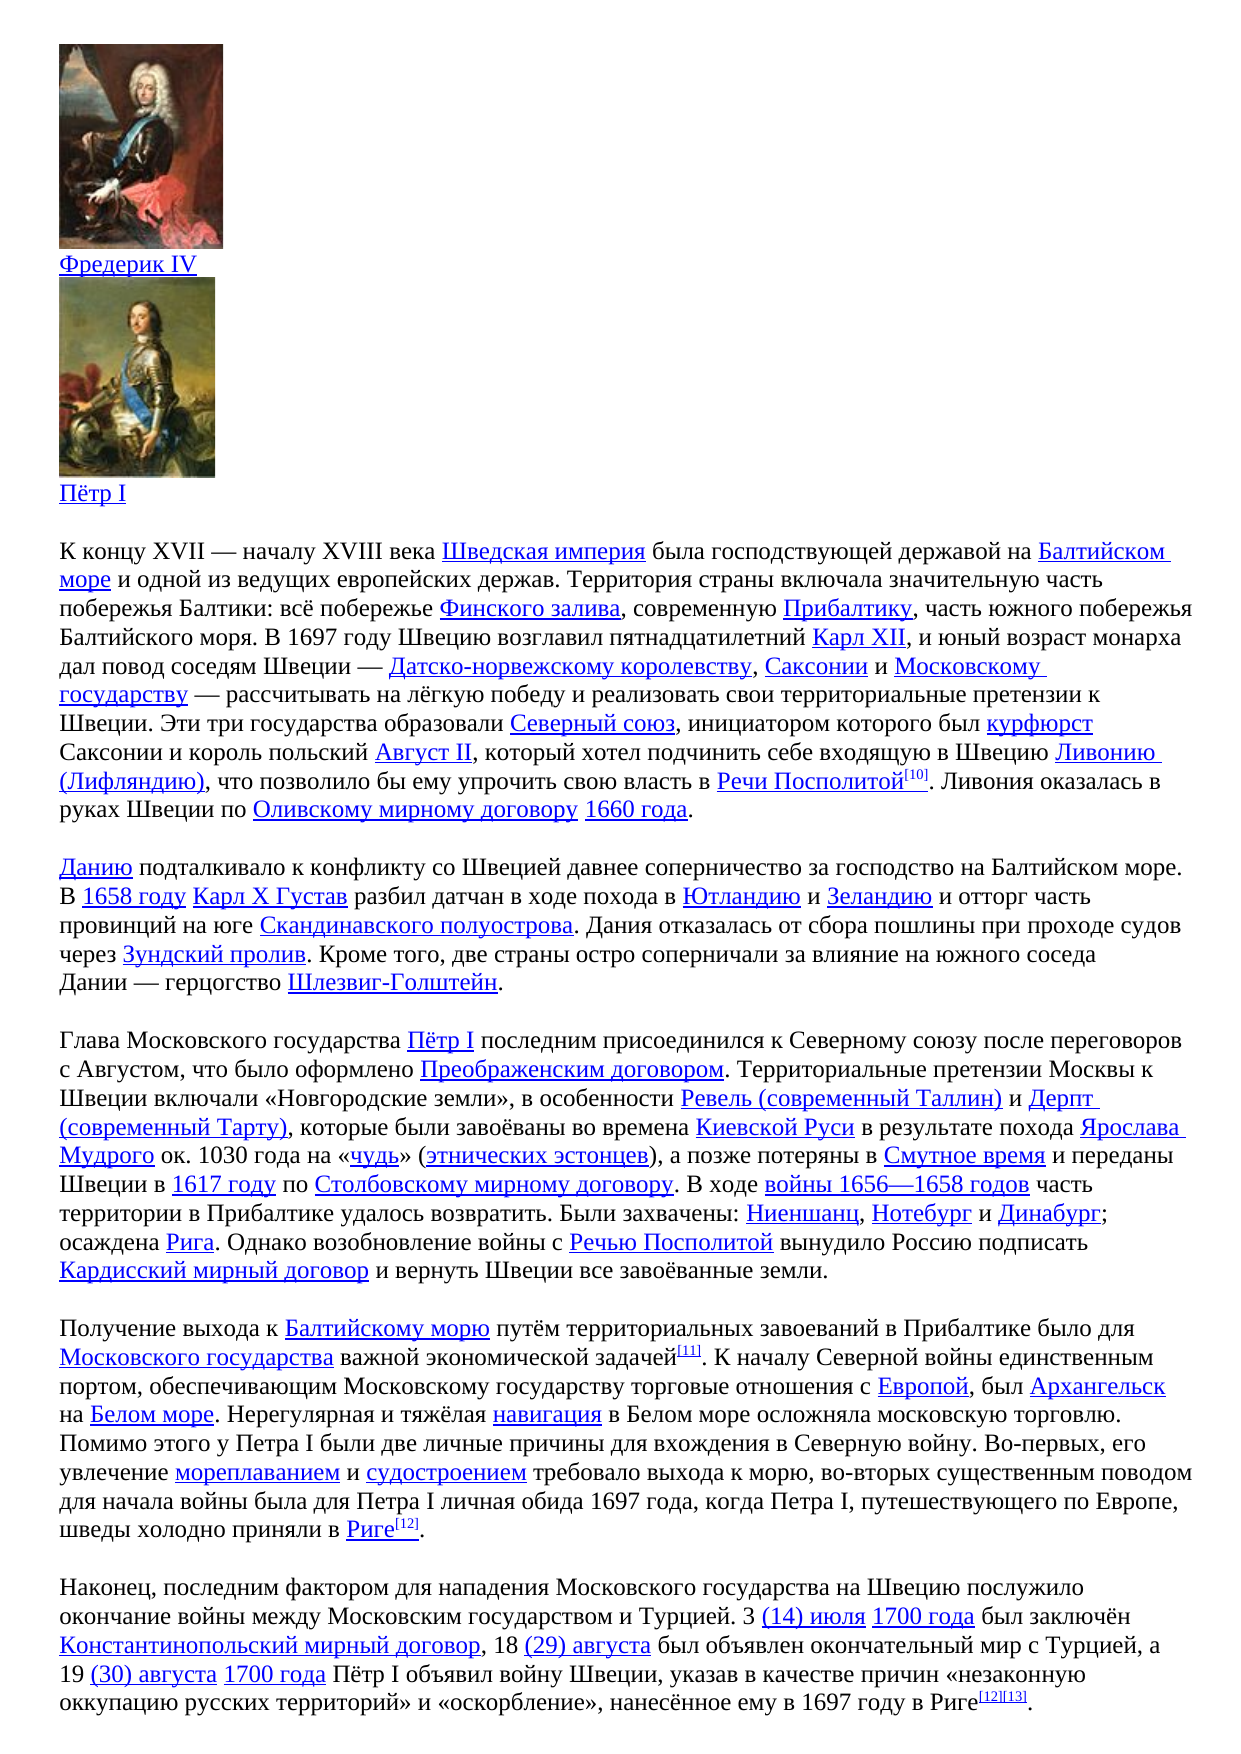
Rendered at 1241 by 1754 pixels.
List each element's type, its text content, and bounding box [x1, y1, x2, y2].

text Глава Московского государства Пётр I последним присоединился к Северному союзу после переговоров с Августом, что было оформлено Преображенским договором. Территориальные претензии Москвы к Швеции включали «Новгородские земли», в особенности Ревель (современный Таллин) и Дерпт (современный Тарту), которые были завоёваны во времена Киевской Руси в результате похода Ярослава Мудрого ок. 1030 года на «чудь» (этнических эстонцев), а позже потеряны в Смутное время и переданы Швеции в 1617 году по Столбовскому мирному договору. В ходе войны 1656—1658 годов часть территории в Прибалтике удалось возвратить. Были захвачены: Ниеншанц, Нотебург и Динабург; осаждена Рига. Однако возобновление войны с Речью Посполитой вынудило Россию подписать Кардисский мирный договор и вернуть Швеции все завоёванные земли. [59, 1025, 1196, 1284]
picture [59, 277, 216, 478]
text Пётр I [59, 478, 1196, 507]
text Получение выхода к Балтийскому морю путём территориальных завоеваний в Прибалтике было для Московского государства важной экономической задачей[11]. К началу Северной войны единственным портом, обеспечивающим Московскому государству торговые отношения с Европой, был Архангельск на Белом море. Нерегулярная и тяжёлая навигация в Белом море осложняла московскую торговлю. Помимо этого у Петра I были две личные причины для вхождения в Северную войну. Во-первых, его увлечение мореплаванием и судостроением требовало выхода к морю, во-вторых существенным поводом для начала войны была для Петра I личная обида 1697 года, когда Петра I, путешествующего по Европе, шведы холодно приняли в Риге[12]. [59, 1313, 1196, 1543]
picture [59, 44, 224, 249]
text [59, 1572, 1196, 1716]
text Фредерик IV [59, 249, 1196, 278]
text К концу XVII — началу XVIII века Шведская империя была господствующей державой на Балтийском море и одной из ведущих европейских держав. Территория страны включала значительную часть побережья Балтики: всё побережье Финского залива, современную Прибалтику, часть южного побережья Балтийского моря. В 1697 году Швецию возглавил пятнадцатилетний Карл XII, и юный возраст монарха дал повод соседям Швеции — Датско-норвежскому королевству, Саксонии и Московскому государству — рассчитывать на лёгкую победу и реализовать свои территориальные претензии к Швеции. Эти три государства образовали Северный союз, инициатором которого был курфюрст Саксонии и король польский Август II, который хотел подчинить себе входящую в Швецию Ливонию (Лифляндию), что позволило бы ему упрочить свою власть в Речи Посполитой[10]. Ливония оказалась в руках Швеции по Оливскому мирному договору 1660 года. [59, 536, 1196, 823]
text Данию подталкивало к конфликту со Швецией давнее соперничество за господство на Балтийском море. В 1658 году Карл X Густав разбил датчан в ходе похода в Ютландию и Зеландию и отторг часть провинций на юге Скандинавского полуострова. Дания отказалась от сбора пошлины при проходе судов через Зундский пролив. Кроме того, две страны остро соперничали за влияние на южного соседа Дании — герцогство Шлезвиг-Голштейн. [59, 852, 1196, 996]
